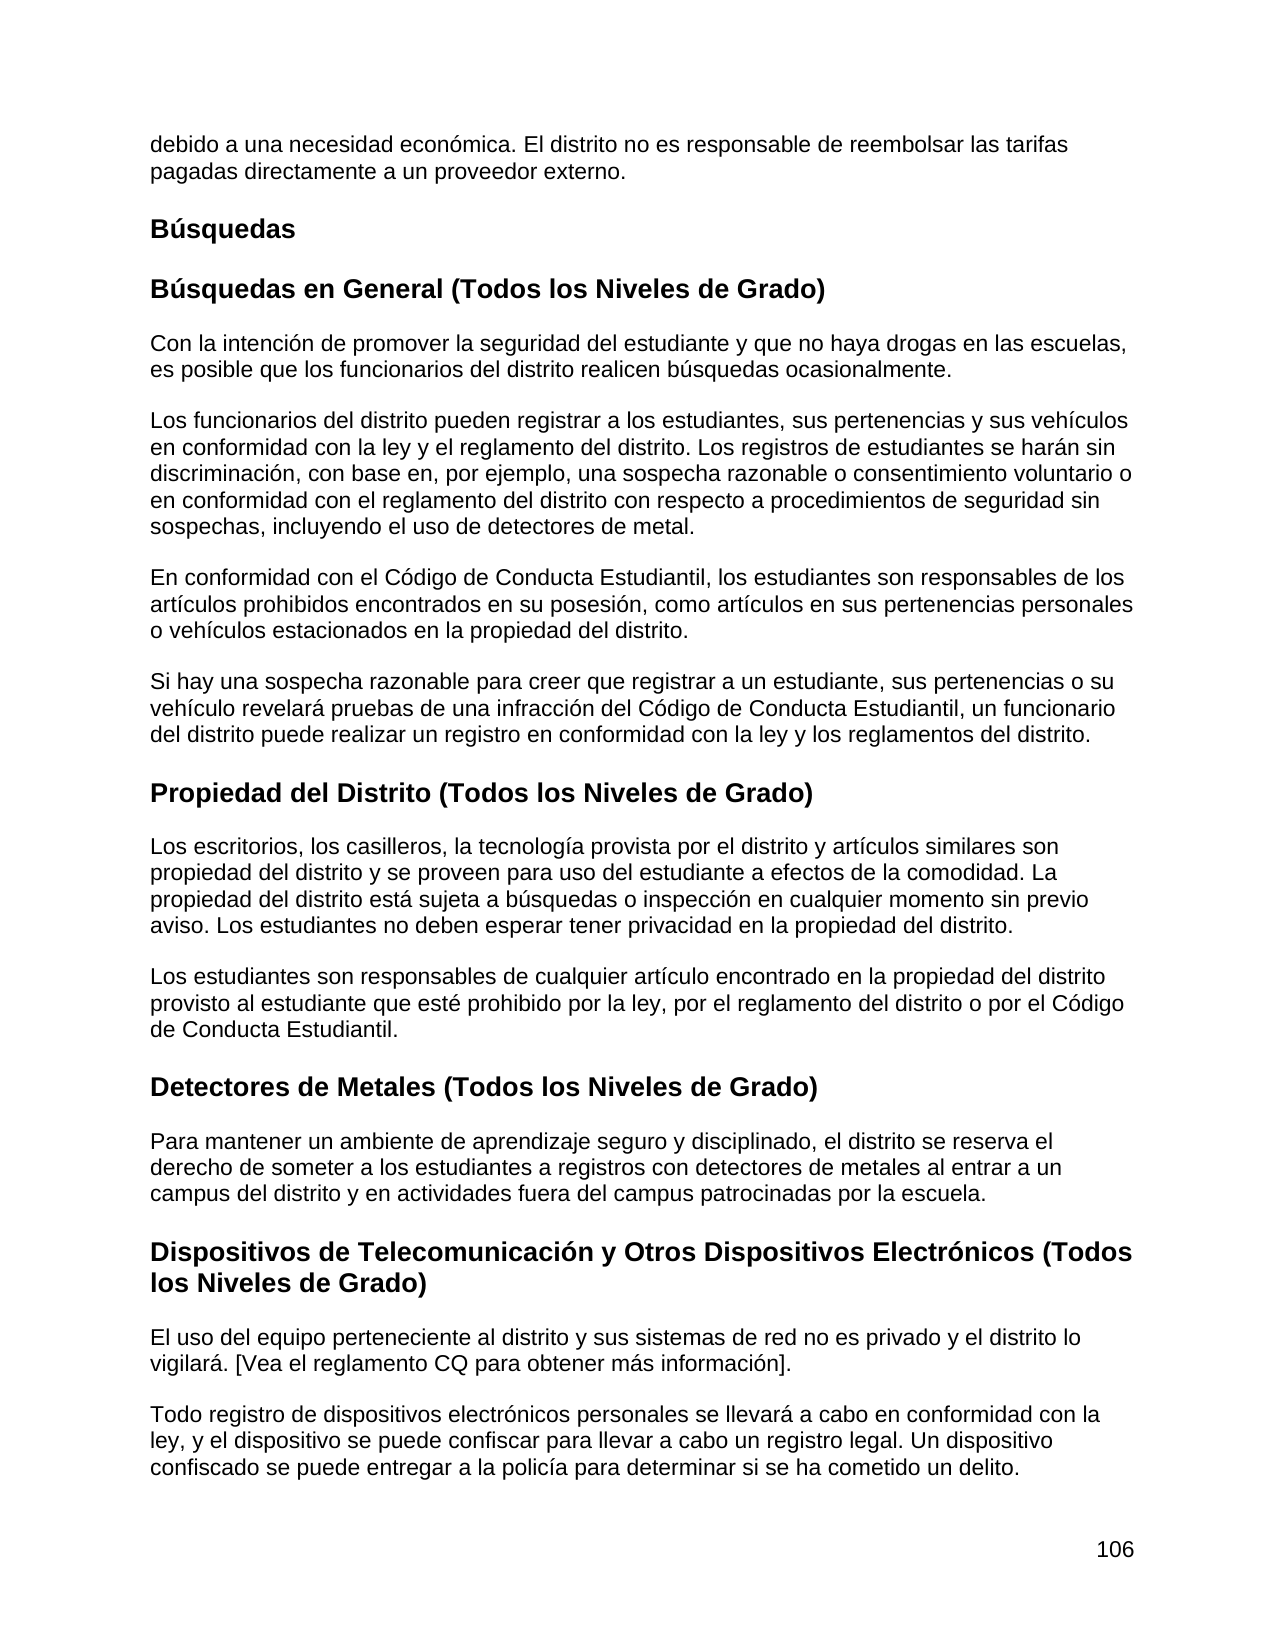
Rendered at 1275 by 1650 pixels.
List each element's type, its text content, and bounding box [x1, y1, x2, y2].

subtitle Propiedad del Distrito (Todos los Niveles de Grado) [150, 777, 1134, 808]
text Si hay una sospecha razonable para creer que registrar a un estudiante, sus pertenencias o su vehículo revelará pruebas de una infracción del Código de Conducta Estudiantil, un funcionario del distrito puede realizar un registro en conformidad con la ley y los reglamentos del distrito. [150, 668, 1134, 747]
text Para mantener un ambiente de aprendizaje seguro y disciplinado, el distrito se reserva el derecho de someter a los estudiantes a registros con detectores de metales al entrar a un campus del distrito y en actividades fuera del campus patrocinadas por la escuela. [150, 1128, 1134, 1207]
subtitle Dispositivos de Telecomunicación y Otros Dispositivos Electrónicos (Todos los Niveles de Grado) [150, 1236, 1134, 1298]
text Los funcionarios del distrito pueden registrar a los estudiantes, sus pertenencias y sus vehículos en conformidad con la ley y el reglamento del distrito. Los registros de estudiantes se harán sin discriminación, con base en, por ejemplo, una sospecha razonable o consentimiento voluntario o en conformidad con el reglamento del distrito con respecto a procedimientos de seguridad sin sospechas, incluyendo el uso de detectores de metal. [150, 407, 1134, 539]
text El uso del equipo perteneciente al distrito y sus sistemas de red no es privado y el distrito lo vigilará. [Vea el reglamento CQ para obtener más información]. [150, 1323, 1134, 1376]
text Todo registro de dispositivos electrónicos personales se llevará a cabo en conformidad con la ley, y el dispositivo se puede confiscar para llevar a cabo un registro legal. Un dispositivo confiscado se puede entregar a la policía para determinar si se ha cometido un delito. [150, 1401, 1134, 1480]
subtitle Búsquedas en General (Todos los Niveles de Grado) [150, 273, 1134, 305]
subtitle Búsquedas [150, 213, 1134, 244]
subtitle Detectores de Metales (Todos los Niveles de Grado) [150, 1071, 1134, 1103]
text Los escritorios, los casilleros, la tecnología provista por el distrito y artículos similares son propiedad del distrito y se proveen para uso del estudiante a efectos de la comodidad. La propiedad del distrito está sujeta a búsquedas o inspección en cualquier momento sin previo aviso. Los estudiantes no deben esperar tener privacidad en la propiedad del distrito. [150, 833, 1134, 938]
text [150, 131, 1134, 184]
text Los estudiantes son responsables de cualquier artículo encontrado en la propiedad del distrito provisto al estudiante que esté prohibido por la ley, por el reglamento del distrito o por el Código de Conducta Estudiantil. [150, 963, 1134, 1042]
text Con la intención de promover la seguridad del estudiante y que no haya drogas en las escuelas, es posible que los funcionarios del distrito realicen búsquedas ocasionalmente. [150, 330, 1134, 382]
text En conformidad con el Código de Conducta Estudiantil, los estudiantes son responsables de los artículos prohibidos encontrados en su posesión, como artículos en sus pertenencias personales o vehículos estacionados en la propiedad del distrito. [150, 564, 1134, 643]
